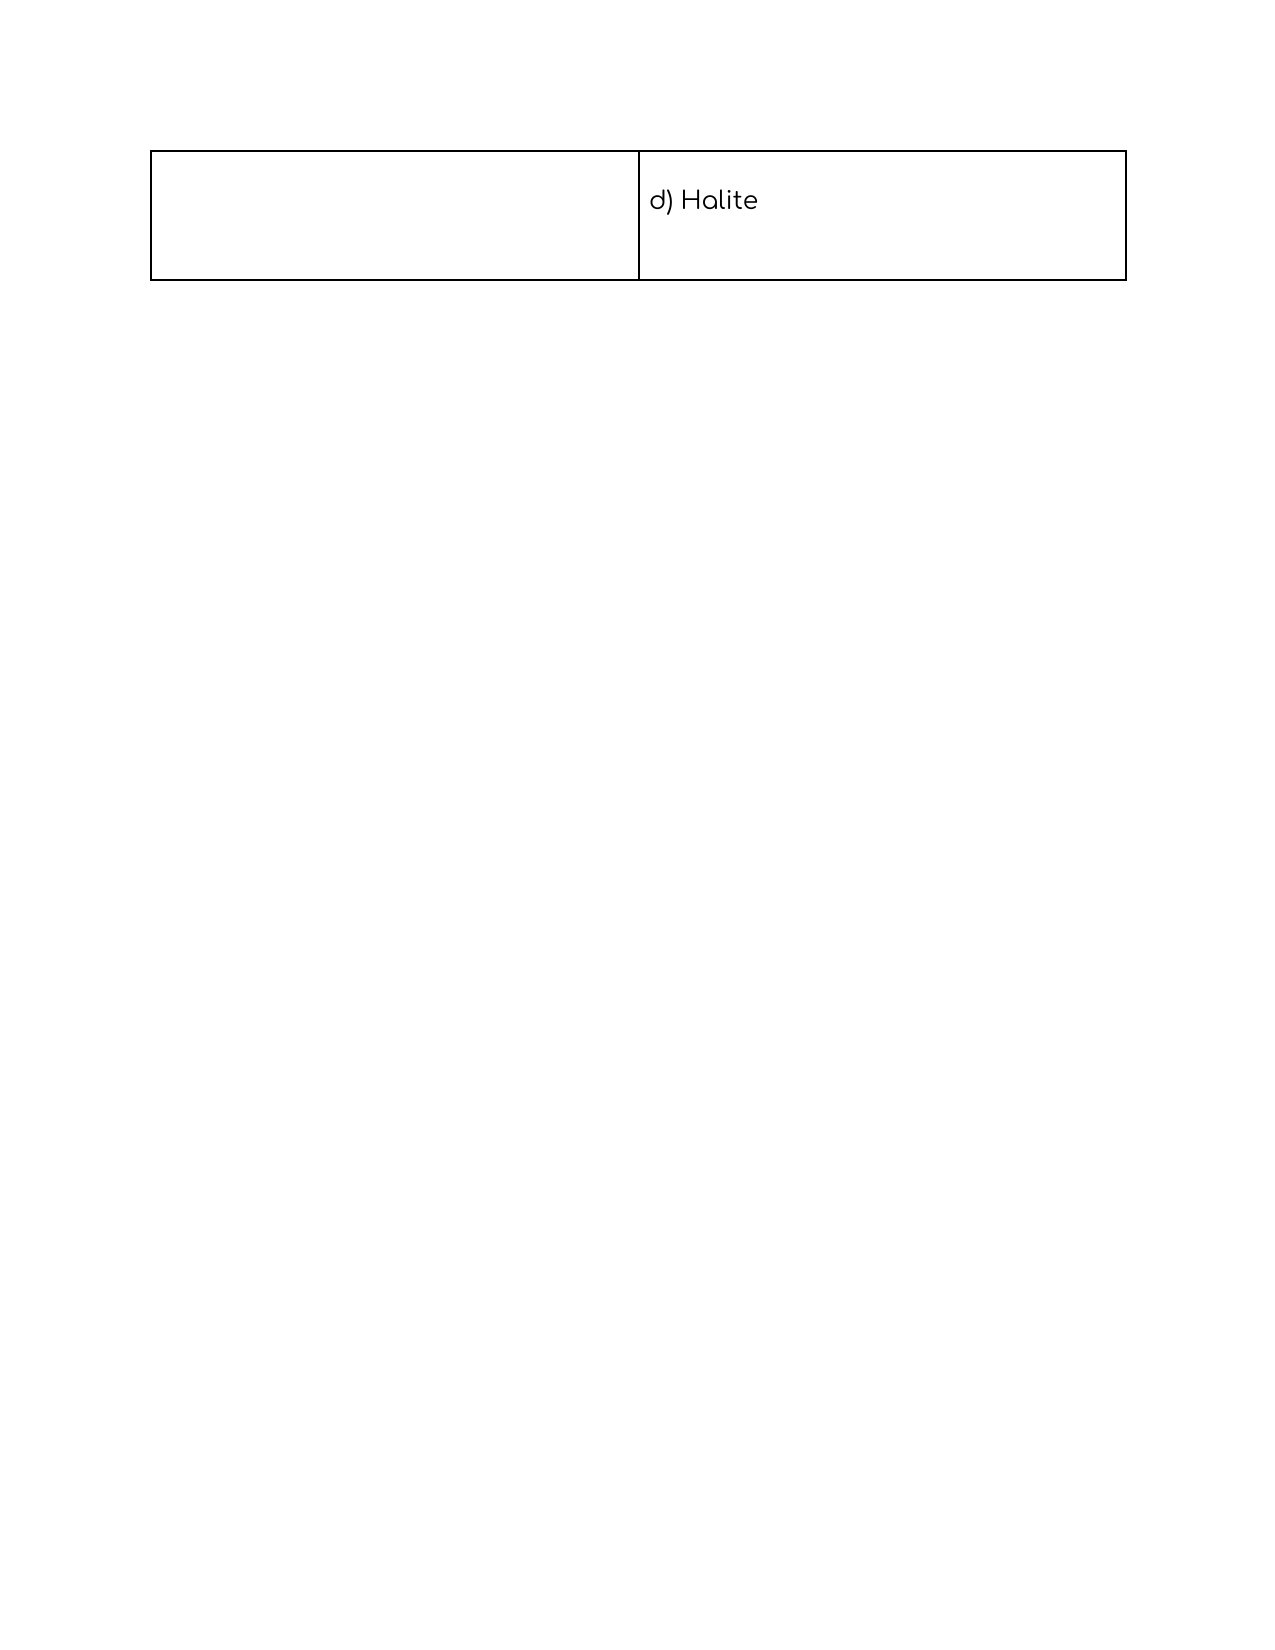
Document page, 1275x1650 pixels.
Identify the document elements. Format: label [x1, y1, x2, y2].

table_cell [640, 152, 1125, 279]
table_cell [152, 152, 638, 279]
